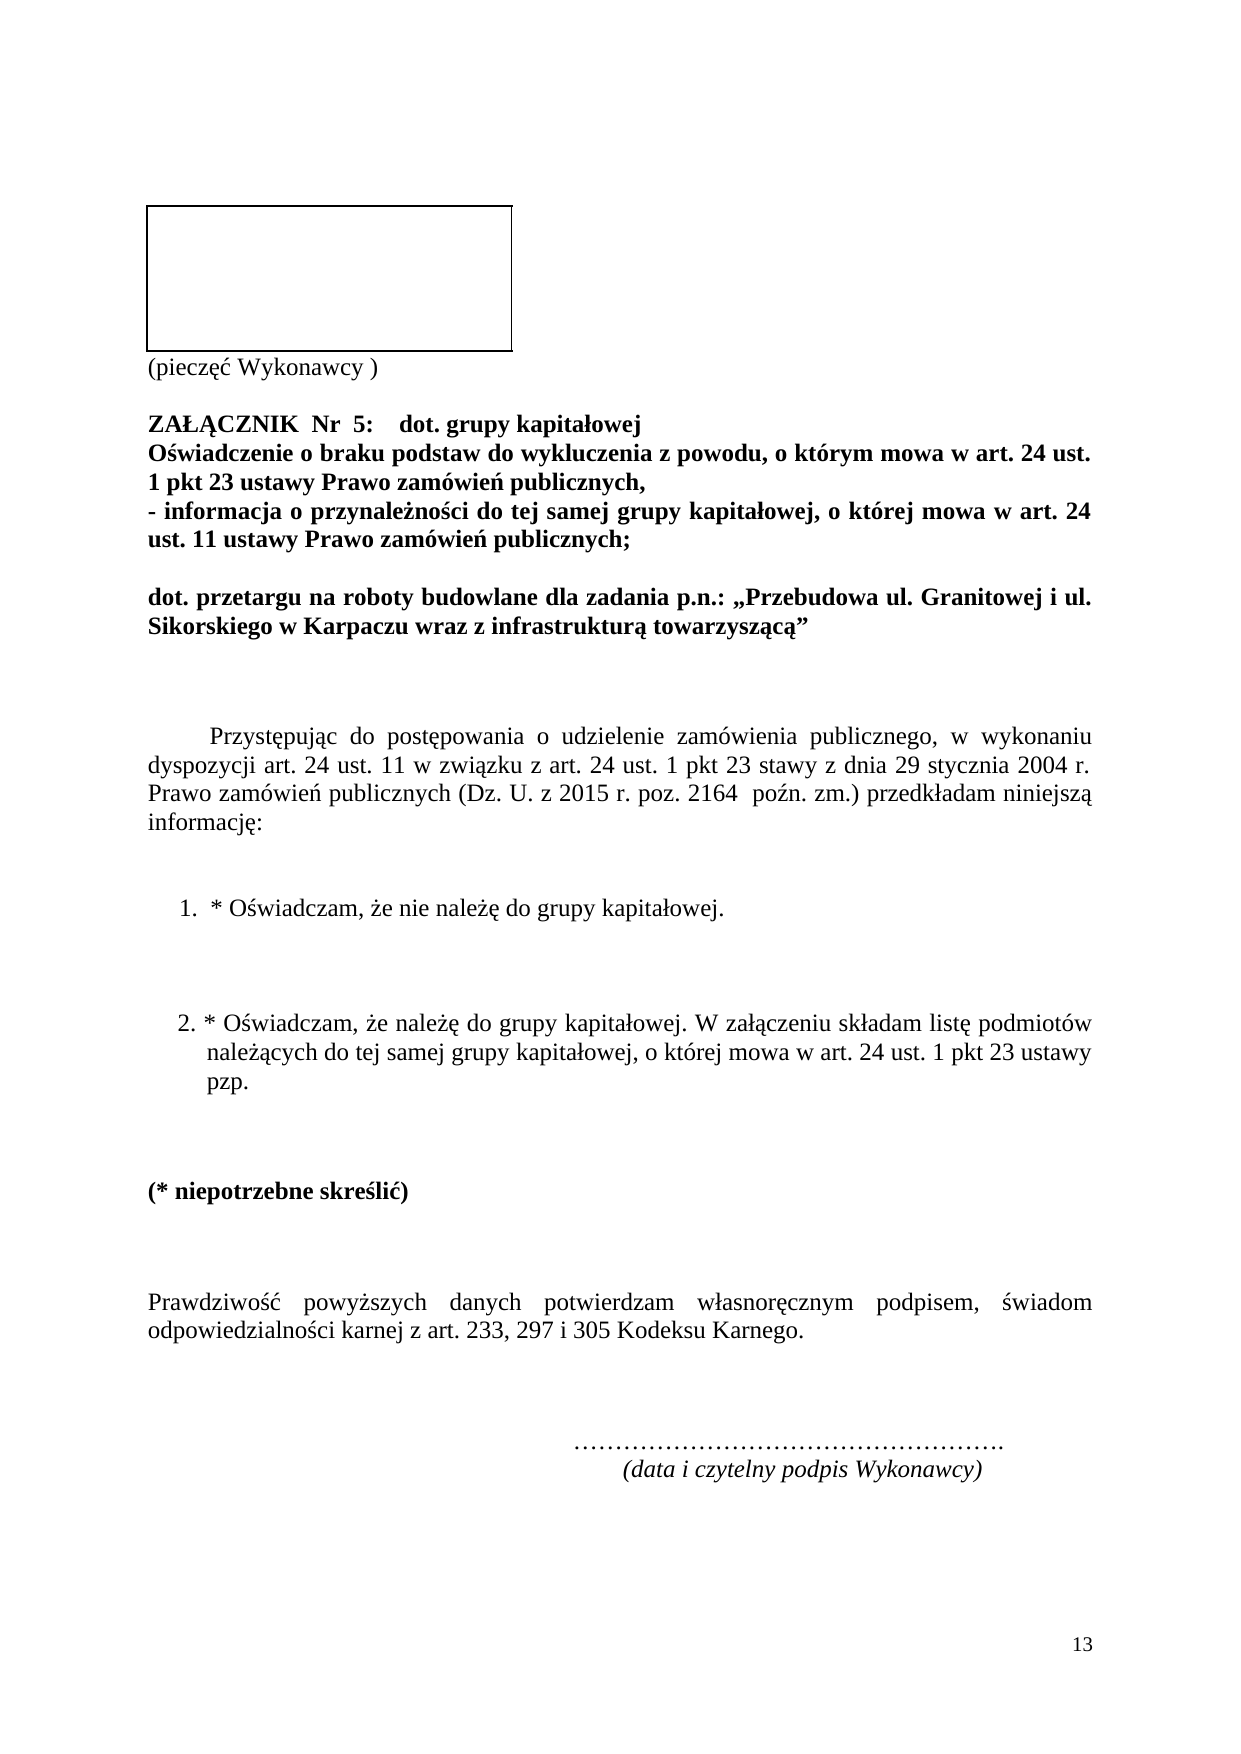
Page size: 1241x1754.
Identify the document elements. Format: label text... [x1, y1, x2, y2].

list (data i czytelny podpis Wykonawcy) [148, 1454, 1093, 1483]
text (pieczęć Wykonawcy ) [148, 352, 1093, 381]
text 1. * Oświadczam, że nie należę do grupy kapitałowej. [148, 893, 1093, 922]
text - informacja o przynależności do tej samej grupy kapitałowej, o której mowa w art. 24 ust. 11 ustawy Prawo zamówień publicznych; [148, 496, 1093, 553]
text ZAŁĄCZNIK Nr 5: dot. grupy kapitałowej [148, 409, 1093, 438]
list ……………………………………………. [148, 1426, 1093, 1454]
text dot. przetargu na roboty budowlane dla zadania p.n.: „Przebudowa ul. Granitowej i ul. Sikorskiego w Karpaczu wraz z infrastrukturą towarzyszącą” [148, 582, 1093, 639]
text Prawdziwość powyższych danych potwierdzam własnoręcznym podpisem, świadom odpowiedzialności karnej z art. 233, 297 i 305 Kodeksu Karnego. [148, 1287, 1093, 1344]
text Przystępując do postępowania o udzielenie zamówienia publicznego, w wykonaniu dyspozycji art. 24 ust. 11 w związku z art. 24 ust. 1 pkt 23 stawy z dnia 29 stycznia 2004 r. Prawo zamówień publicznych (Dz. U. z 2015 r. poz. 2164 poźn. zm.) przedkładam niniejszą informację: [148, 721, 1093, 836]
text (* niepotrzebne skreślić) [148, 1176, 1093, 1205]
text Oświadczenie o braku podstaw do wykluczenia z powodu, o którym mowa w art. 24 ust. 1 pkt 23 ustawy Prawo zamówień publicznych, [148, 438, 1093, 496]
text 2. * Oświadczam, że należę do grupy kapitałowej. W załączeniu składam listę podmiotów należących do tej samej grupy kapitałowej, o której mowa w art. 24 ust. 1 pkt 23 ustawy pzp. [177, 1008, 1093, 1095]
table_header [148, 207, 511, 350]
